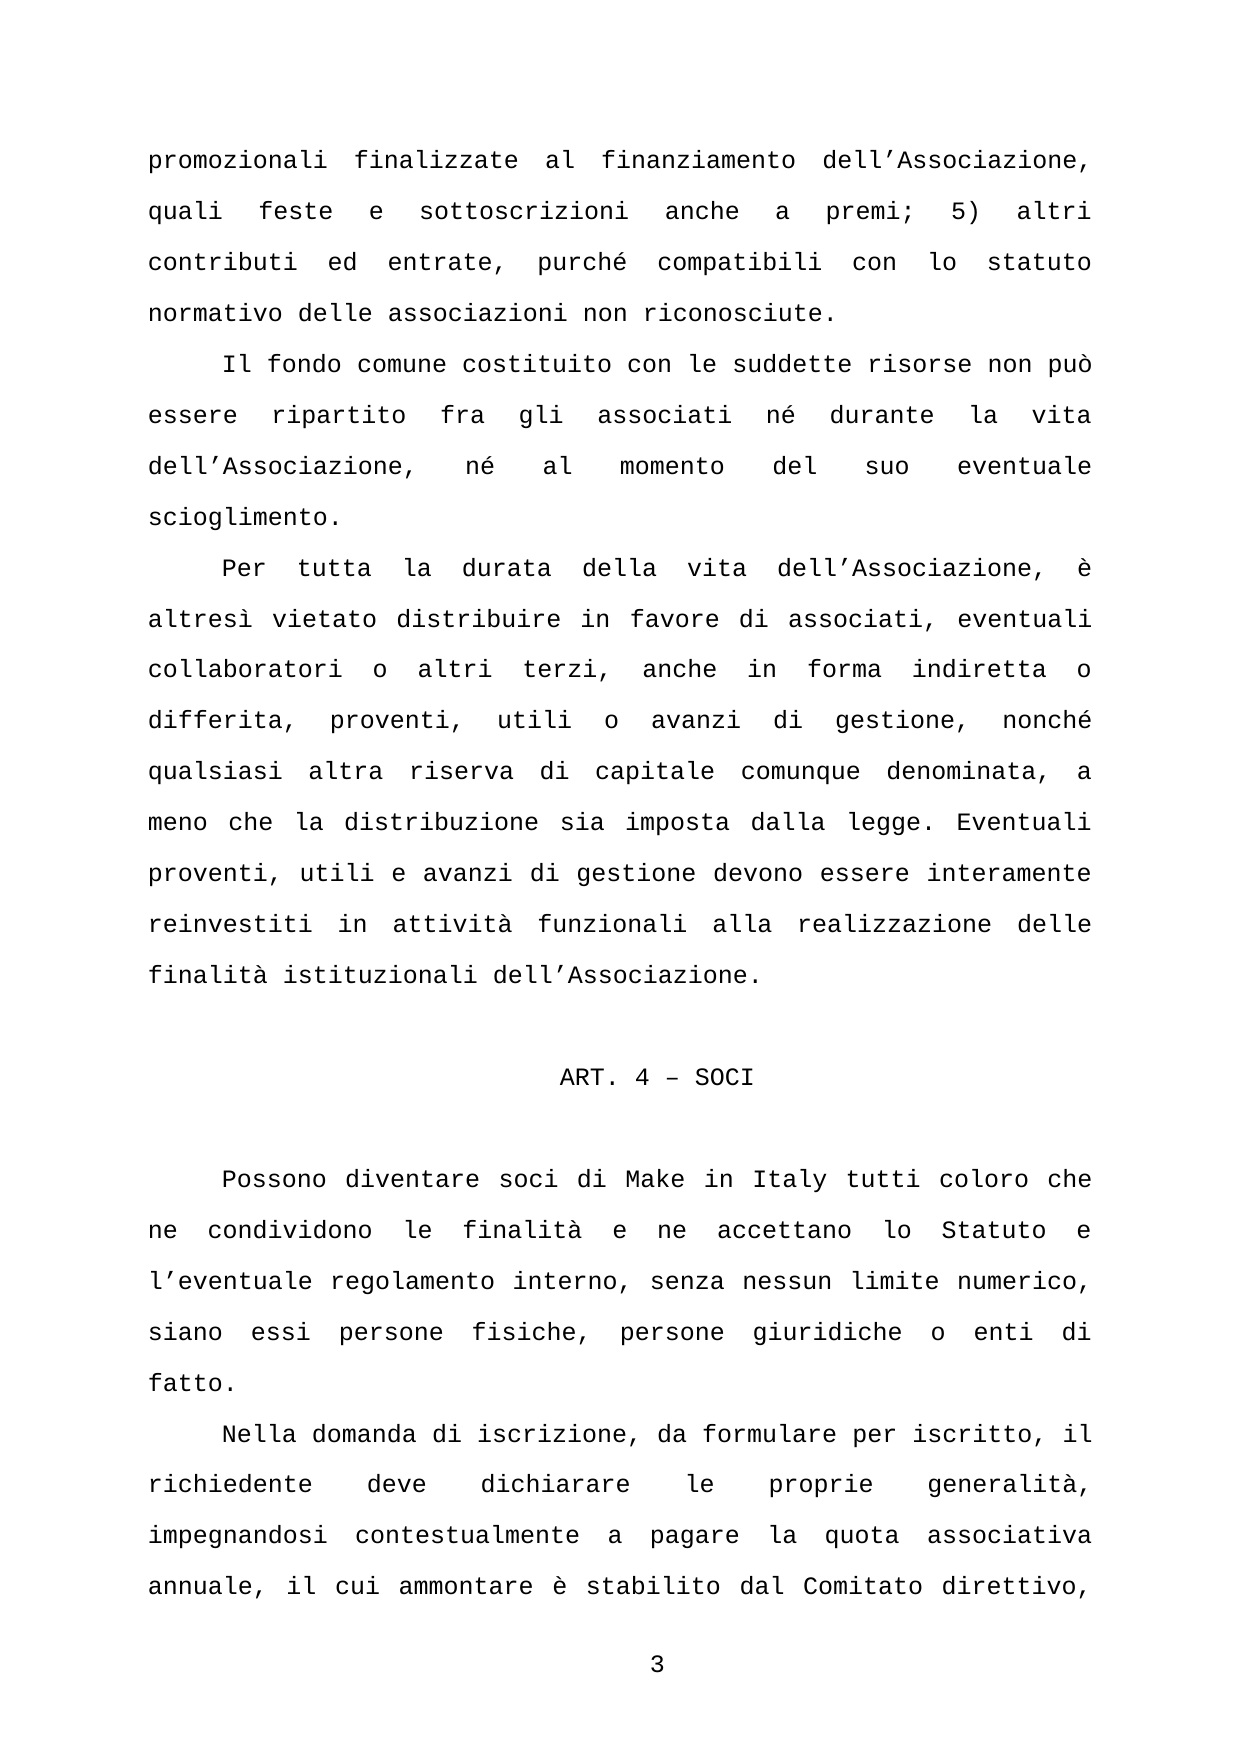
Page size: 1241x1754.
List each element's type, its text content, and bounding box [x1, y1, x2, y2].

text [148, 1421, 1092, 1602]
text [148, 148, 1092, 329]
text Per tutta la durata della vita dell’Associazione, è altresì vietato distribuire in favore di associati, eventuali collaboratori o altri terzi, anche in forma indiretta o differita, proventi, utili o avanzi di gestione, nonché qualsiasi altra riserva di capitale comunque denominata, a meno che la distribuzione sia imposta dalla legge. Eventuali proventi, utili e avanzi di gestione devono essere interamente reinvestiti in attività funzionali alla realizzazione delle finalità istituzionali dell’Associazione. [148, 555, 1092, 991]
text Possono diventare soci di Make in Italy tutti coloro che ne condividono le finalità e ne accettano lo Statuto e l’eventuale regolamento interno, senza nessun limite numerico, siano essi persone fisiche, persone giuridiche o enti di fatto. [148, 1166, 1092, 1398]
text ART. 4 – SOCI [148, 1064, 1092, 1093]
text Il fondo comune costituito con le suddette risorse non può essere ripartito fra gli associati né durante la vita dell’Associazione, né al momento del suo eventuale scioglimento. [148, 351, 1092, 533]
